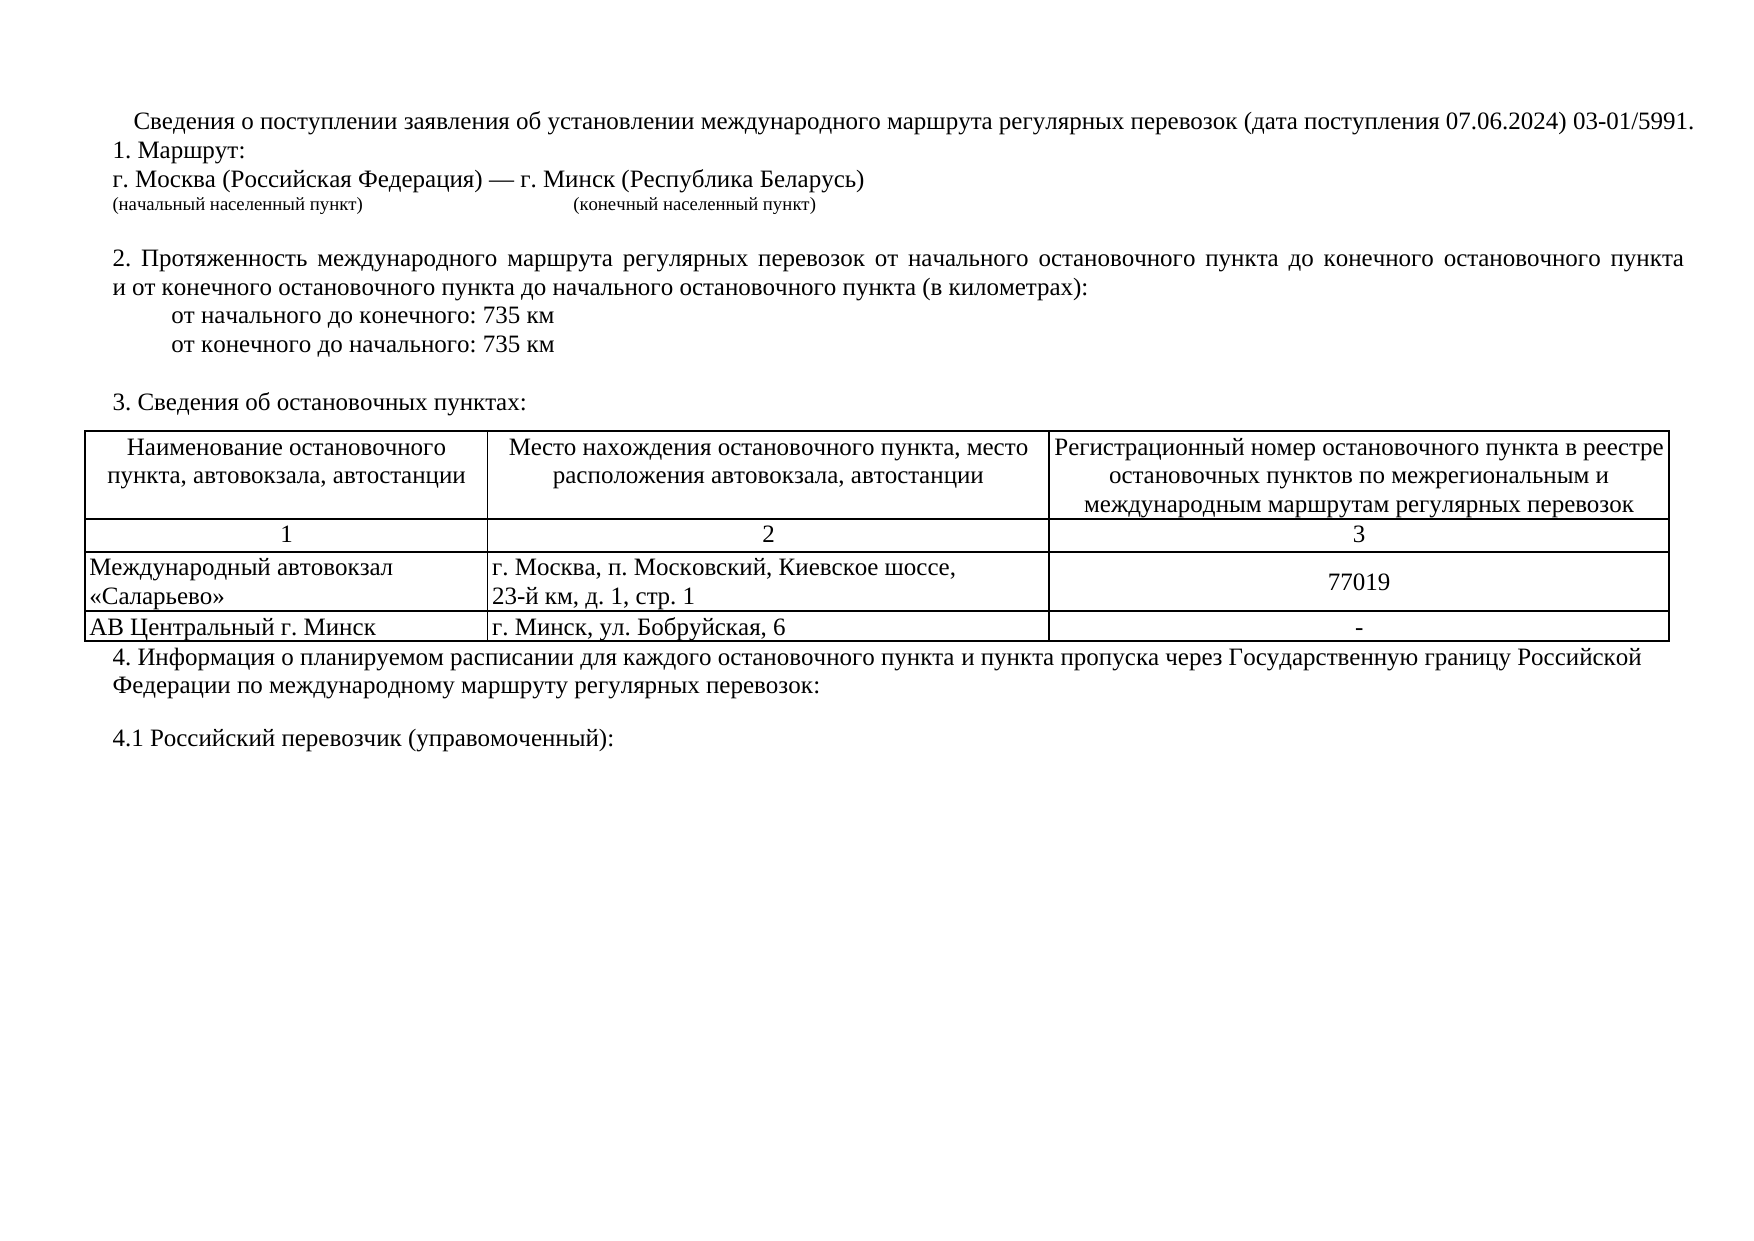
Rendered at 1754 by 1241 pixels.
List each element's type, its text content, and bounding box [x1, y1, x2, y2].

text 2. Протяженность международного маршрута регулярных перевозок от начального остановочного пункта до конечного остановочного пункта и от конечного остановочного пункта до начального остановочного пункта (в километрах): [112, 243, 1695, 300]
text от конечного до начального: 735 км [112, 329, 1695, 358]
table_cell 2 [488, 520, 1048, 551]
table_cell г. Минск, ул. Бобруйская, 6 [488, 612, 1048, 640]
table_header Регистрационный номер остановочного пункта в реестре остановочных пунктов по межрегиональным и международным маршрутам регулярных перевозок [1050, 432, 1668, 518]
text 4. Информация о планируемом расписании для каждого остановочного пункта и пункта пропуска через Государственную границу Российской Федерации по международному маршруту регулярных перевозок: [112, 444, 1695, 699]
text 4.1 Российский перевозчик (управомоченный): [112, 723, 1695, 752]
table_cell 1 [86, 520, 487, 551]
table_cell - [1050, 612, 1668, 640]
table_header Наименование остановочного пункта, автовокзала, автостанции [86, 432, 487, 518]
table_cell 3 [1050, 520, 1668, 551]
table_cell г. Москва, п. Московский, Киевское шоссе, 23-й км, д. 1, стр. 1 [488, 553, 1048, 610]
text от начального до конечного: 735 км [112, 300, 1695, 329]
text г. Москва (Российская Федерация) — г. Минск (Республика Беларусь) [112, 164, 1695, 193]
table_header Место нахождения остановочного пункта, место расположения автовокзала, автостанции [488, 432, 1048, 518]
text (начальный населенный пункт) (конечный населенный пункт) [112, 193, 1695, 214]
table_cell Международный автовокзал «Саларьево» [86, 553, 487, 610]
text Сведения о поступлении заявления об установлении международного маршрута регулярных перевозок (дата поступления 07.06.2024) 03-01/5991. [112, 106, 1695, 135]
text 1. Маршрут: [112, 135, 1695, 164]
table_cell 77019 [1050, 553, 1668, 610]
text 3. Сведения об остановочных пунктах: [112, 387, 1695, 415]
table_cell АВ Центральный г. Минск [86, 612, 487, 640]
